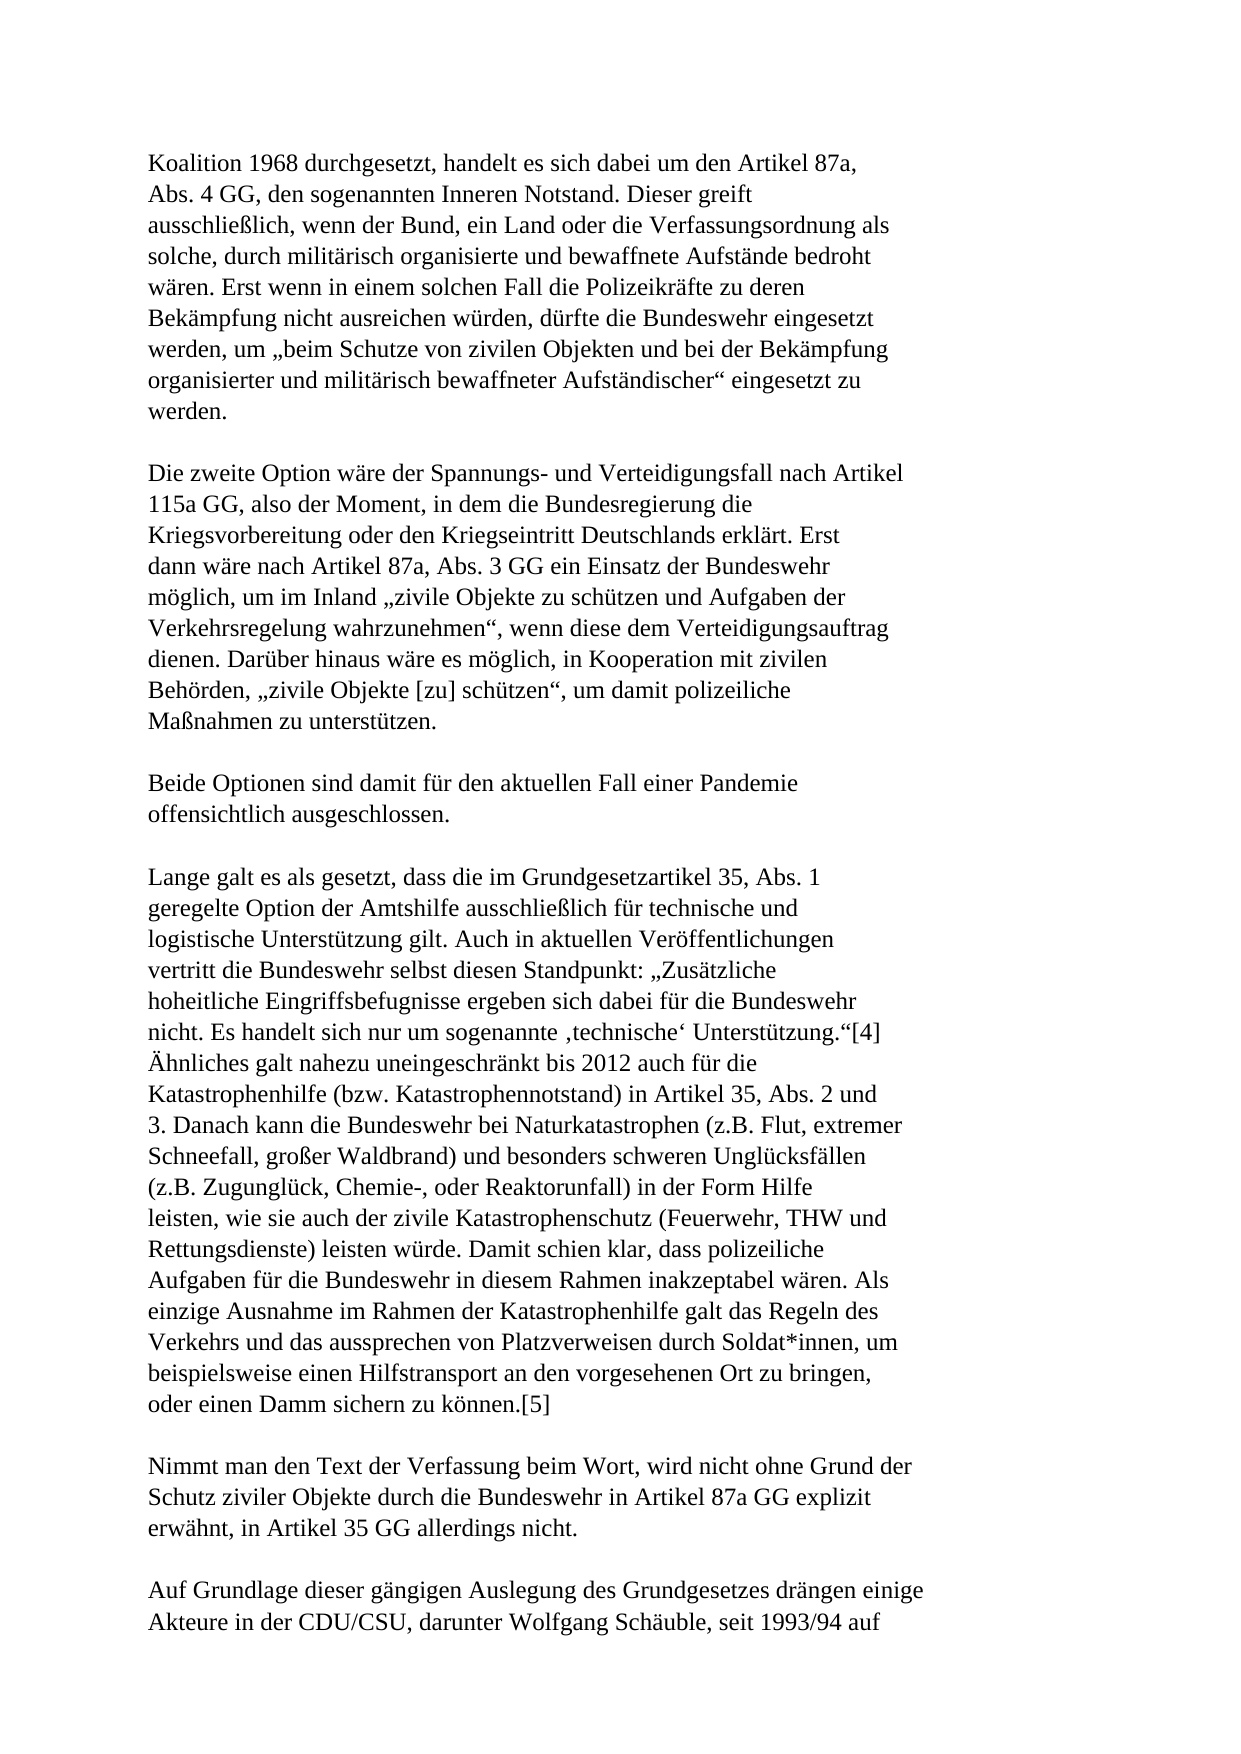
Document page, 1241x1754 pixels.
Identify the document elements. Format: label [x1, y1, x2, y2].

text [148, 148, 1093, 1635]
